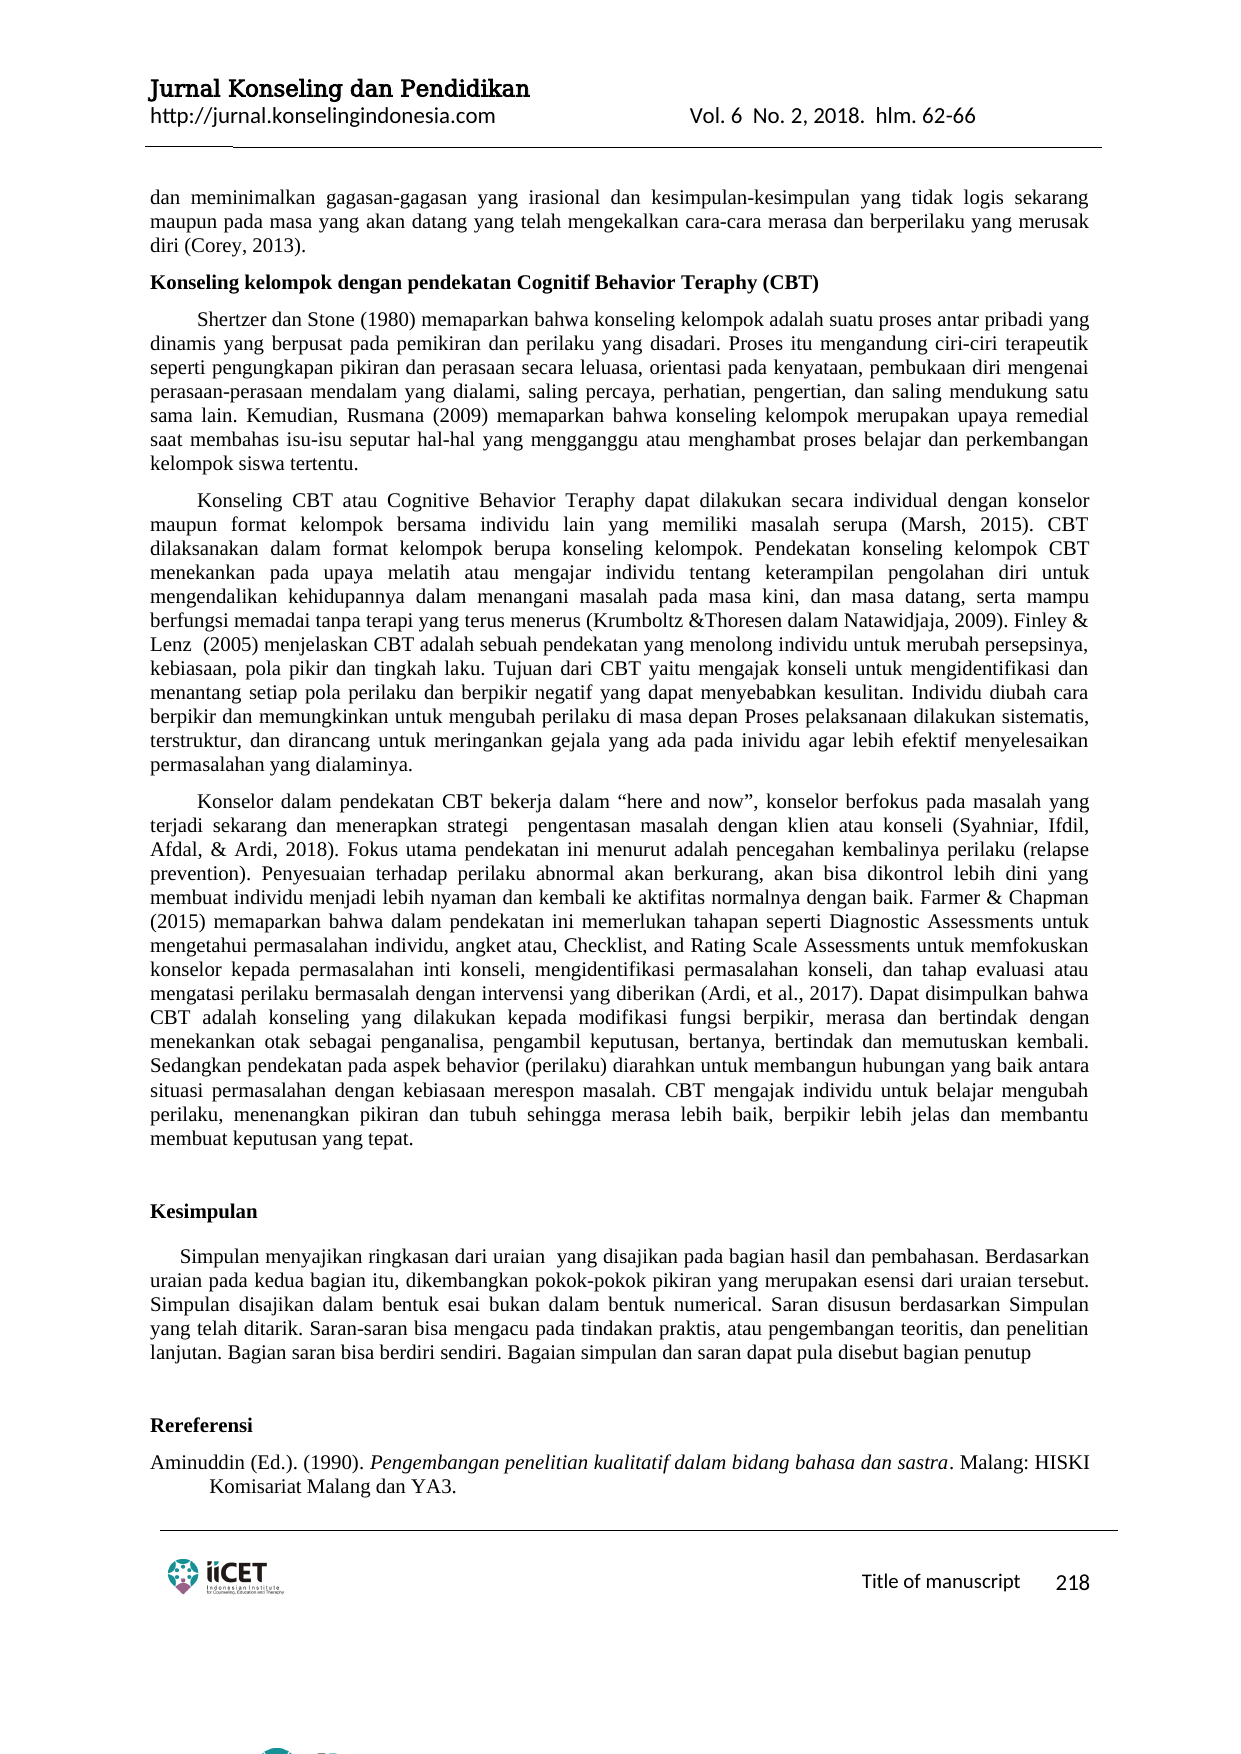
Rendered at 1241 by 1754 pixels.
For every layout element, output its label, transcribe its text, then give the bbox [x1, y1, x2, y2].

text Rereferensi [150, 1413, 1090, 1437]
picture [166, 1558, 307, 1596]
text Kesimpulan [150, 1199, 1090, 1223]
text Shertzer dan Stone (1980) memaparkan bahwa konseling kelompok adalah suatu proses antar pribadi yang dinamis yang berpusat pada pemikiran dan perilaku yang disadari. Proses itu mengandung ciri-ciri terapeutik seperti pengungkapan pikiran dan perasaan secara leluasa, orientasi pada kenyataan, pembukaan diri mengenai perasaan-perasaan mendalam yang dialami, saling percaya, perhatian, pengertian, dan saling mendukung satu sama lain. Kemudian, Rusmana (2009) memaparkan bahwa konseling kelompok merupakan upaya remedial saat membahas isu-isu seputar hal-hal yang mengganggu atau menghambat proses belajar dan perkembangan kelompok siswa tertentu. [150, 307, 1090, 475]
text Aminuddin (Ed.). (1990). Pengembangan penelitian kualitatif dalam bidang bahasa dan sastra. Malang: HISKI Komisariat Malang dan YA3. [150, 1449, 1090, 1498]
text Konselor dalam pendekatan CBT bekerja dalam “here and now”, konselor berfokus pada masalah yang terjadi sekarang dan menerapkan strategi pengentasan masalah dengan klien atau konseli (Syahniar, Ifdil, Afdal, & Ardi, 2018). Fokus utama pendekatan ini menurut adalah pencegahan kembalinya perilaku (relapse prevention). Penyesuaian terhadap perilaku abnormal akan berkurang, akan bisa dikontrol lebih dini yang membuat individu menjadi lebih nyaman dan kembali ke aktifitas normalnya dengan baik. Farmer & Chapman (2015) memaparkan bahwa dalam pendekatan ini memerlukan tahapan seperti Diagnostic Assessments untuk mengetahui permasalahan individu, angket atau, Checklist, and Rating Scale Assessments untuk memfokuskan konselor kepada permasalahan inti konseli, mengidentifikasi permasalahan konseli, dan tahap evaluasi atau mengatasi perilaku bermasalah dengan intervensi yang diberikan (Ardi, et al., 2017). Dapat disimpulkan bahwa CBT adalah konseling yang dilakukan kepada modifikasi fungsi berpikir, merasa dan bertindak dengan menekankan otak sebagai penganalisa, pengambil keputusan, bertanya, bertindak dan memutuskan kembali. Sedangkan pendekatan pada aspek behavior (perilaku) diarahkan untuk membangun hubungan yang baik antara situasi permasalahan dengan kebiasaan merespon masalah. CBT mengajak individu untuk belajar mengubah perilaku, menenangkan pikiran dan tubuh sehingga merasa lebih baik, berpikir lebih jelas dan membantu membuat keputusan yang tepat. [150, 789, 1090, 1150]
text Konseling CBT atau Cognitive Behavior Teraphy dapat dilakukan secara individual dengan konselor maupun format kelompok bersama individu lain yang memiliki masalah serupa (Marsh, 2015). CBT dilaksanakan dalam format kelompok berupa konseling kelompok. Pendekatan konseling kelompok CBT menekankan pada upaya melatih atau mengajar individu tentang keterampilan pengolahan diri untuk mengendalikan kehidupannya dalam menangani masalah pada masa kini, dan masa datang, serta mampu berfungsi memadai tanpa terapi yang terus menerus (Krumboltz &Thoresen dalam Natawidjaja, 2009). Finley & Lenz (2005) menjelaskan CBT adalah sebuah pendekatan yang menolong individu untuk merubah persepsinya, kebiasaan, pola pikir dan tingkah laku. Tujuan dari CBT yaitu mengajak konseli untuk mengidentifikasi dan menantang setiap pola perilaku dan berpikir negatif yang dapat menyebabkan kesulitan. Individu diubah cara berpikir dan memungkinkan untuk mengubah perilaku di masa depan Proses pelaksanaan dilakukan sistematis, terstruktur, dan dirancang untuk meringankan gejala yang ada pada inividu agar lebih efektif menyelesaikan permasalahan yang dialaminya. [150, 487, 1090, 776]
text Simpulan menyajikan ringkasan dari uraian yang disajikan pada bagian hasil dan pembahasan. Berdasarkan uraian pada kedua bagian itu, dikembangkan pokok-pokok pikiran yang merupakan esensi dari uraian tersebut. Simpulan disajikan dalam bentuk esai bukan dalam bentuk numerical. Saran disusun berdasarkan Simpulan yang telah ditarik. Saran-saran bisa mengacu pada tindakan praktis, atau pengembangan teoritis, dan penelitian lanjutan. Bagian saran bisa berdiri sendiri. Bagaian simpulan dan saran dapat pula disebut bagian penutup [150, 1244, 1090, 1364]
picture [248, 1746, 485, 1754]
text Konseling kelompok dengan pendekatan Cognitif Behavior Teraphy (CBT) [150, 270, 1090, 294]
